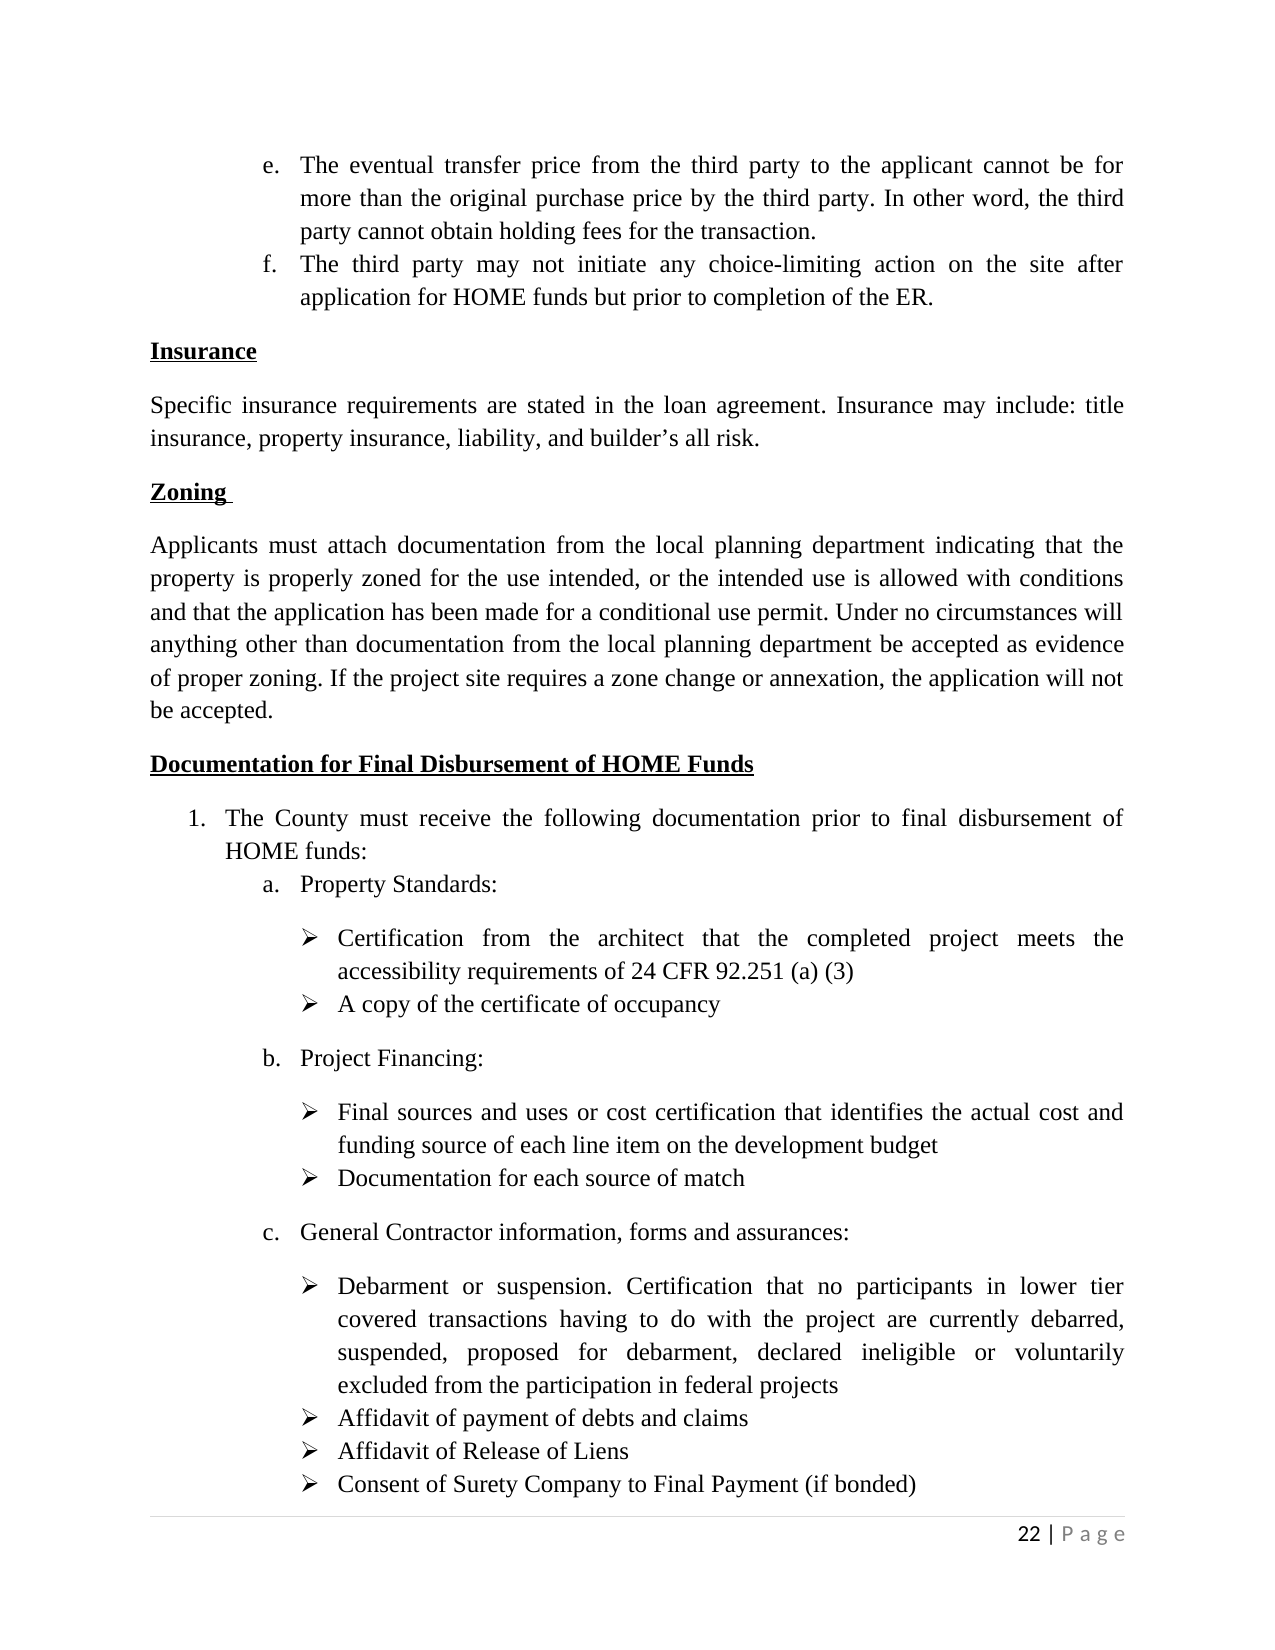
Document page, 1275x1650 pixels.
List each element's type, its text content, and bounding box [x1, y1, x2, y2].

list Certification from the architect that the completed project meets the accessibility requirements of 24 CFR 92.251 (a) (3) [300, 923, 1125, 985]
text Zoning [150, 477, 1125, 505]
list The third party may not initiate any choice-limiting action on the site after application for HOME funds but prior to completion of the ER. [262, 249, 1125, 311]
list Final sources and uses or cost certification that identifies the actual cost and funding source of each line item on the development budget [300, 1097, 1125, 1159]
list Project Financing: [262, 1043, 1125, 1072]
list The eventual transfer price from the third party to the applicant cannot be for more than the original purchase price by the third party. In other word, the third party cannot obtain holding fees for the transaction. [262, 150, 1125, 245]
list General Contractor information, forms and assurances: [262, 1217, 1125, 1246]
list Consent of Surety Company to Final Payment (if bonded) [300, 1469, 1125, 1498]
text Specific insurance requirements are stated in the loan agreement. Insurance may include: title insurance, property insurance, liability, and builder’s all risk. [150, 390, 1125, 452]
list Documentation for each source of match [300, 1163, 1125, 1192]
list The County must receive the following documentation prior to final disbursement of HOME funds: [187, 803, 1125, 865]
list A copy of the certificate of occupancy [300, 989, 1125, 1018]
text Insurance [150, 336, 1125, 365]
list Debarment or suspension. Certification that no participants in lower tier covered transactions having to do with the project are currently debarred, suspended, proposed for debarment, declared ineligible or voluntarily excluded from the participation in federal projects [300, 1271, 1125, 1398]
text Applicants must attach documentation from the local planning department indicating that the property is properly zoned for the use intended, or the intended use is allowed with conditions and that the application has been made for a conditional use permit. Under no circumstances will anything other than documentation from the local planning department be accepted as evidence of proper zoning. If the project site requires a zone change or annexation, the application will not be accepted. [150, 531, 1125, 724]
list Property Standards: [262, 869, 1125, 898]
list Affidavit of Release of Liens [300, 1436, 1125, 1464]
text Documentation for Final Disbursement of HOME Funds [150, 749, 1125, 778]
list Affidavit of payment of debts and claims [300, 1403, 1125, 1432]
